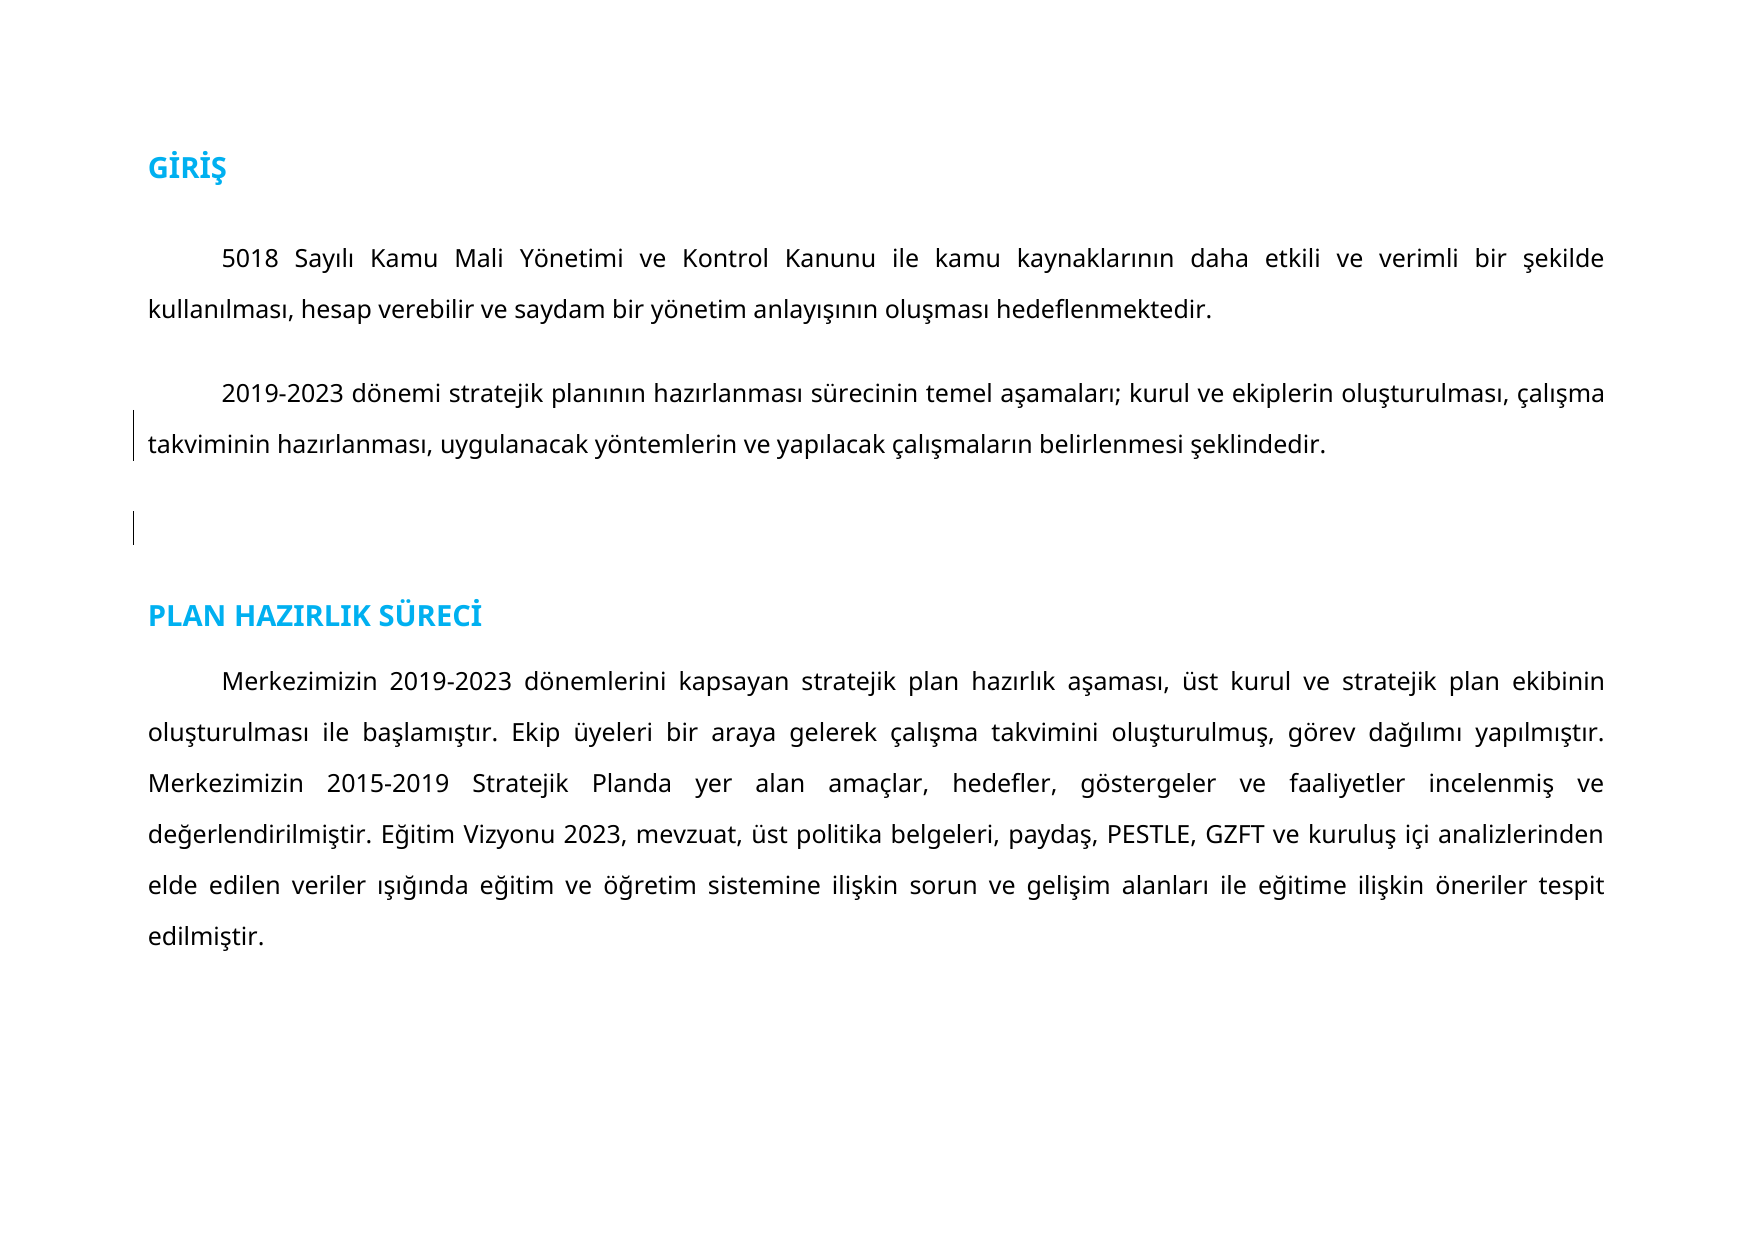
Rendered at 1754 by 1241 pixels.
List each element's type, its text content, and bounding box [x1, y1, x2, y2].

text Merkezimizin 2019-2023 dönemlerini kapsayan stratejik plan hazırlık aşaması, üst kurul ve stratejik plan ekibinin oluşturulması ile başlamıştır. Ekip üyeleri bir araya gelerek çalışma takvimini oluşturulmuş, görev dağılımı yapılmıştır. Merkezimizin 2015-2019 Stratejik Planda yer alan amaçlar, hedefler, göstergeler ve faaliyetler incelenmiş ve değerlendirilmiştir. Eğitim Vizyonu 2023, mevzuat, üst politika belgeleri, paydaş, PESTLE, GZFT ve kuruluş içi analizlerinden elde edilen veriler ışığında eğitim ve öğretim sistemine ilişkin sorun ve gelişim alanları ile eğitime ilişkin öneriler tespit edilmiştir. [148, 663, 1606, 953]
text GİRİŞ [148, 148, 1606, 187]
text PLAN HAZIRLIK SÜRECİ [148, 596, 1606, 635]
text 5018 Sayılı Kamu Mali Yönetimi ve Kontrol Kanunu ile kamu kaynaklarının daha etkili ve verimli bir şekilde kullanılması, hesap verebilir ve saydam bir yönetim anlayışının oluşması hedeflenmektedir. [148, 240, 1606, 326]
text 2019-2023 dönemi stratejik planının hazırlanması sürecinin temel aşamaları; kurul ve ekiplerin oluşturulması, çalışma takviminin hazırlanması, uygulanacak yöntemlerin ve yapılacak çalışmaların belirlenmesi şeklindedir. [148, 376, 1606, 461]
